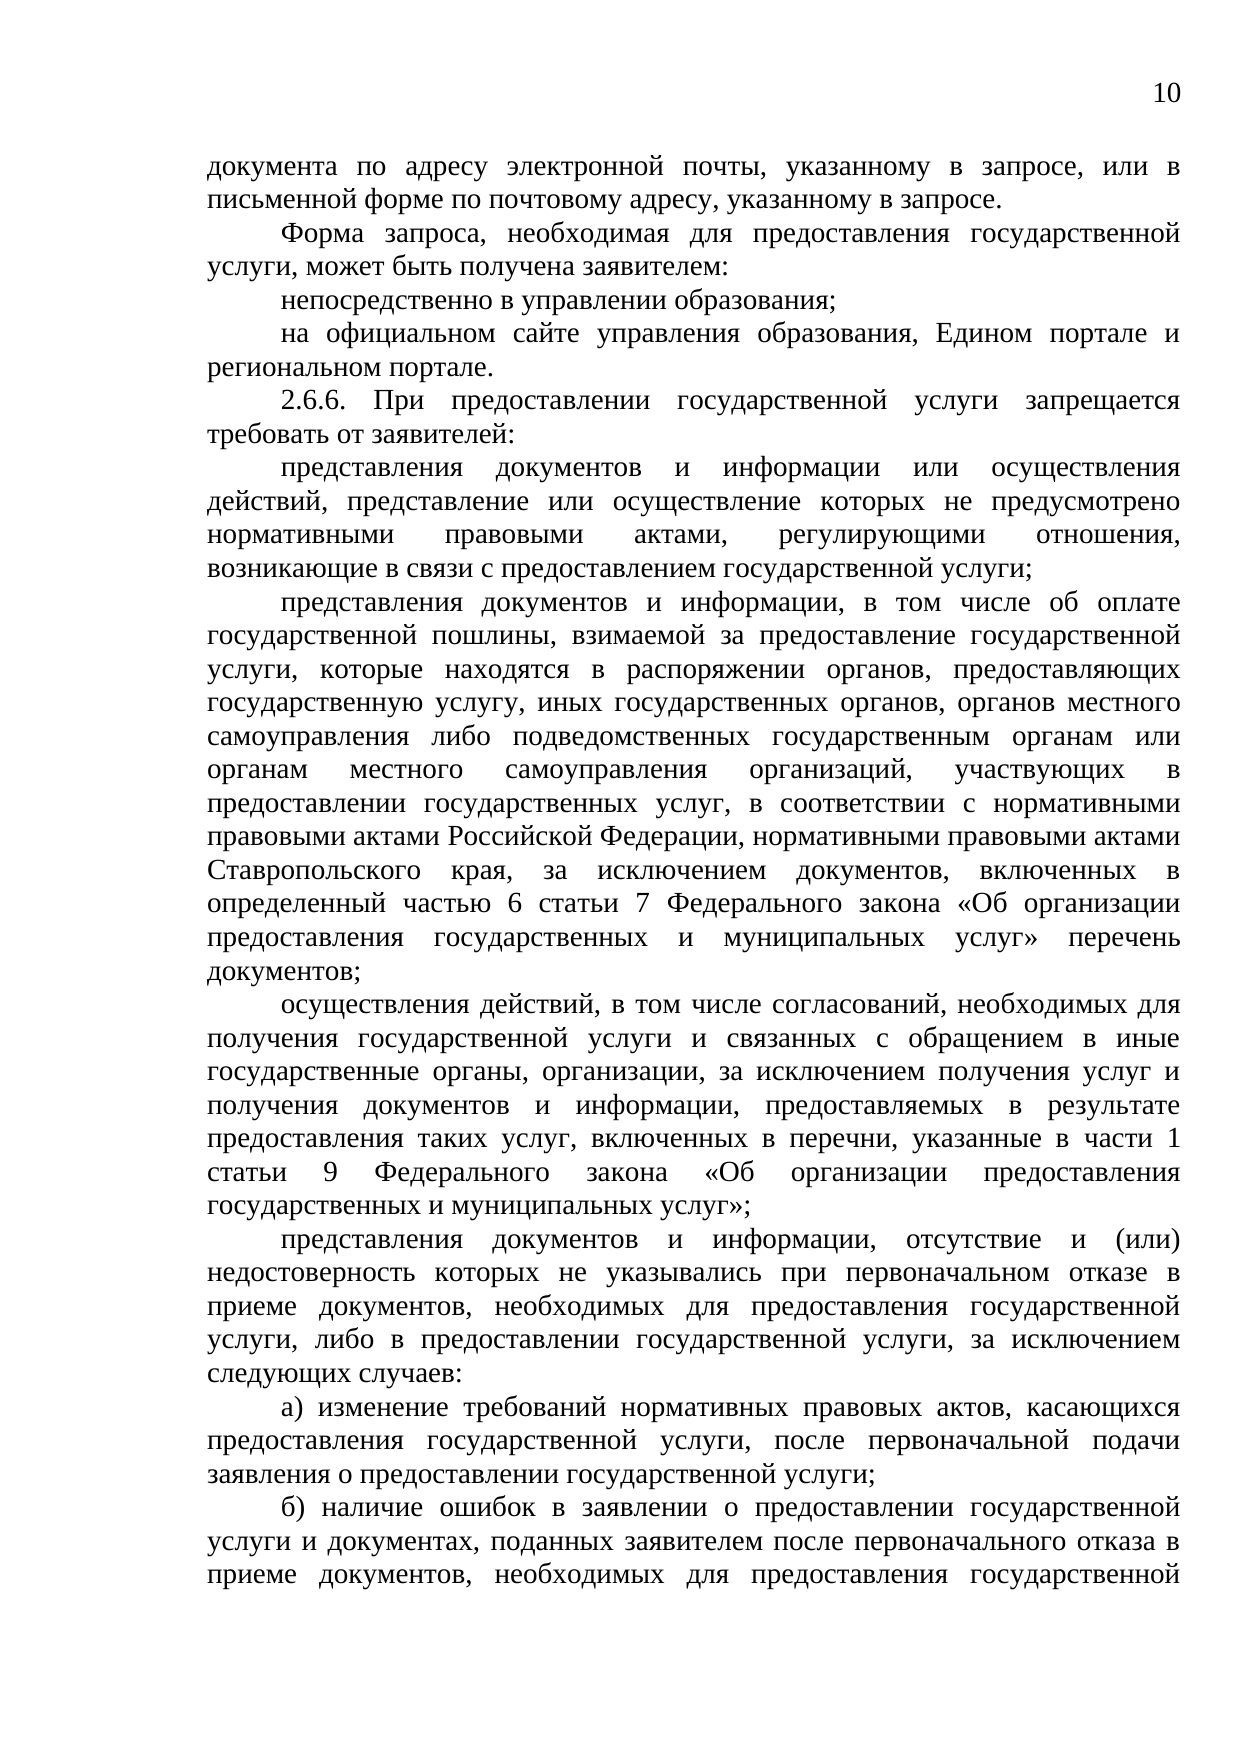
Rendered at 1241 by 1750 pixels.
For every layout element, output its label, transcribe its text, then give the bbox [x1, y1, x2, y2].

text осуществления действий, в том числе согласований, необходимых для получения государственной услуги и связанных с обращением в иные государственные органы, организации, за исключением получения услуг и получения документов и информации, предоставляемых в результате предоставления таких услуг, включенных в перечни, указанные в части 1 статьи 9 Федерального закона «Об организации предоставления государственных и муниципальных услуг»; [207, 986, 1181, 1221]
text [207, 1489, 1181, 1590]
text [207, 148, 1181, 215]
text на официальном сайте управления образования, Едином портале и региональном портале. [207, 315, 1181, 382]
text а) изменение требований нормативных правовых актов, касающихся предоставления государственной услуги, после первоначальной подачи заявления о предоставлении государственной услуги; [207, 1389, 1181, 1489]
text представления документов и информации, отсутствие и (или) недостоверность которых не указывались при первоначальном отказе в приеме документов, необходимых для предоставления государственной услуги, либо в предоставлении государственной услуги, за исключением следующих случаев: [207, 1221, 1181, 1389]
text непосредственно в управлении образования; [207, 282, 1181, 315]
text представления документов и информации, в том числе об оплате государственной пошлины, взимаемой за предоставление государственной услуги, которые находятся в распоряжении органов, предоставляющих государственную услугу, иных государственных органов, органов местного самоуправления либо подведомственных государственным органам или органам местного самоуправления организаций, участвующих в предоставлении государственных услуг, в соответствии с нормативными правовыми актами Российской Федерации, нормативными правовыми актами Ставропольского края, за исключением документов, включенных в определенный частью 6 статьи 7 Федерального закона «Об организации предоставления государственных и муниципальных услуг» перечень документов; [207, 584, 1181, 986]
text Форма запроса, необходимая для предоставления государственной услуги, может быть получена заявителем: [207, 215, 1181, 282]
text 2.6.6. При предоставлении государственной услуги запрещается требовать от заявителей: [207, 382, 1181, 449]
text представления документов и информации или осуществления действий, представление или осуществление которых не предусмотрено нормативными правовыми актами, регулирующими отношения, возникающие в связи с предоставлением государственной услуги; [207, 449, 1181, 584]
